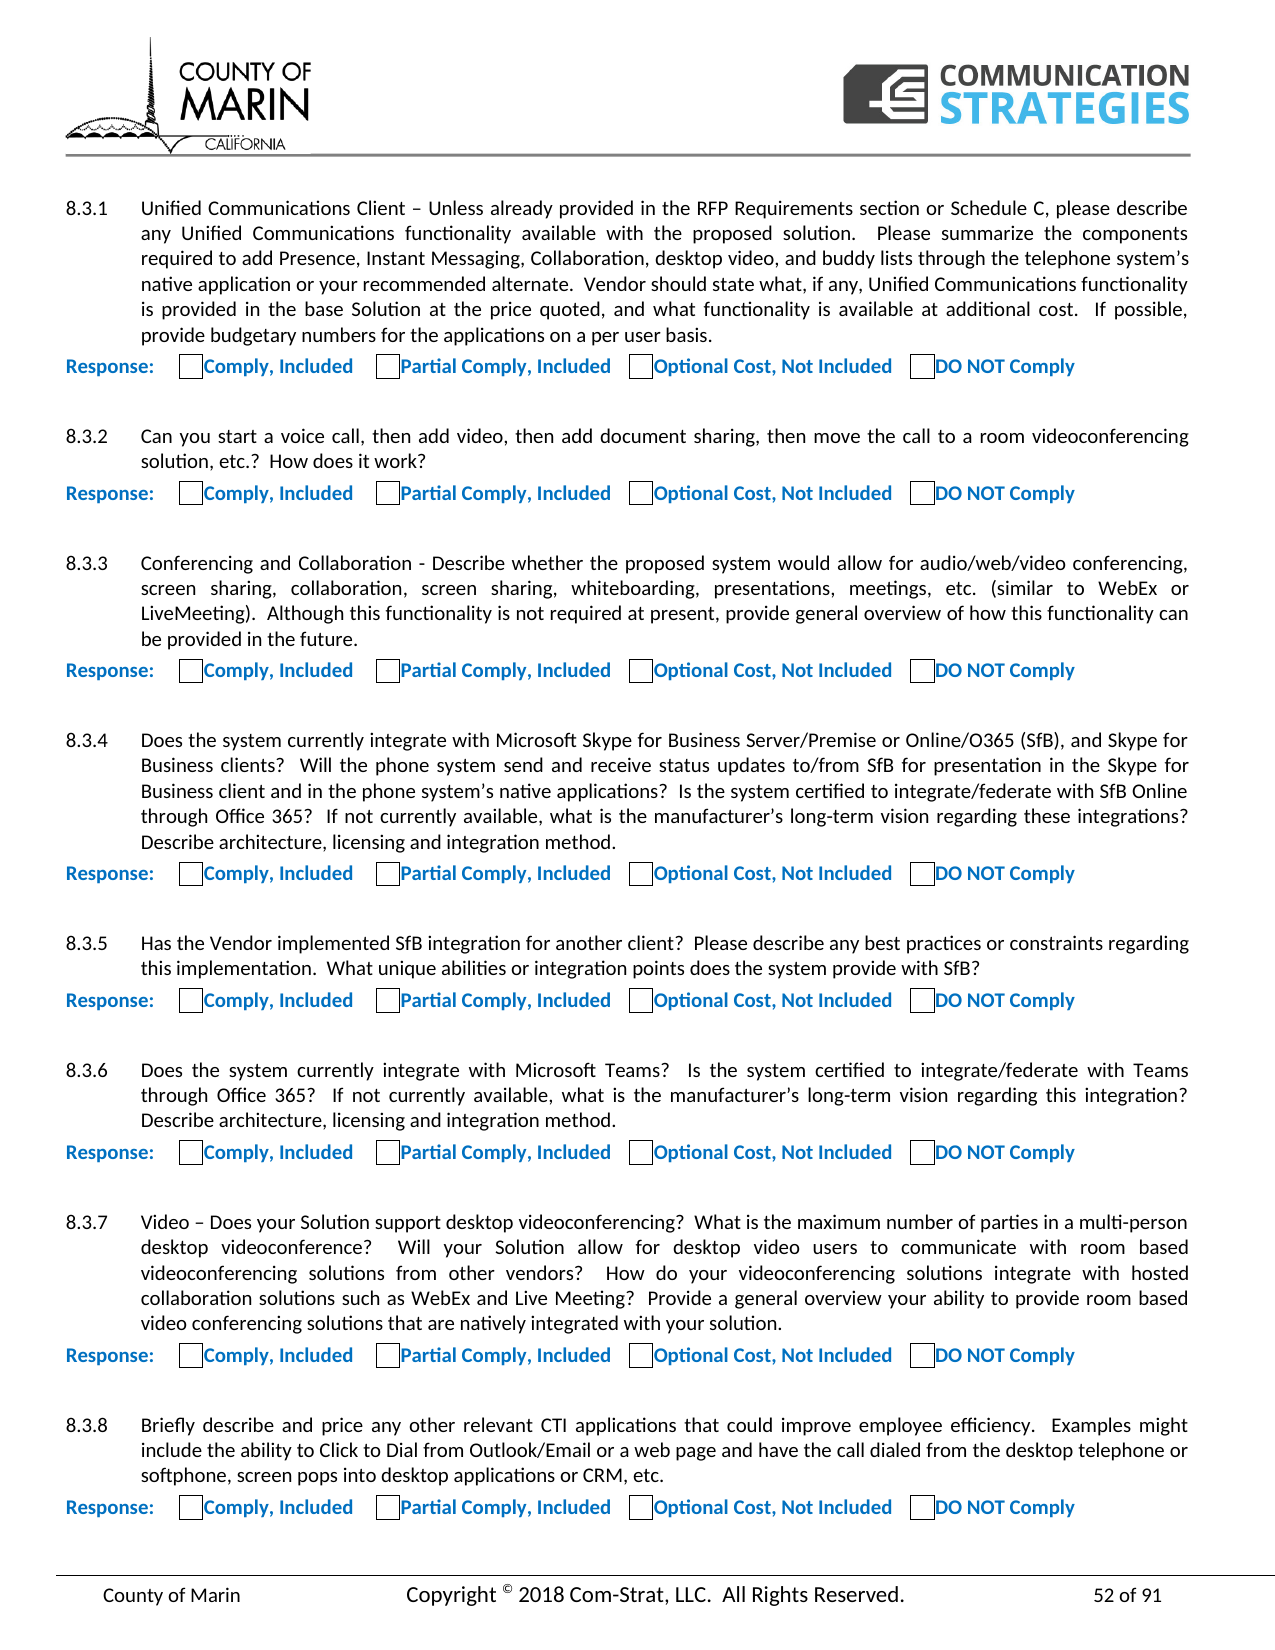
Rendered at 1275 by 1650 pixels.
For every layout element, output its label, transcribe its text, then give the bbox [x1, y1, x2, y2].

text Video – Does your Solution support desktop videoconferencing? What is the maximum number of parties in a multi-person desktop videoconference? Will your Solution allow for desktop video users to communicate with room based videoconferencing solutions from other vendors? How do your videoconferencing solutions integrate with hosted collaboration solutions such as WebEx and Live Meeting? Provide a general overview your ability to provide room based video conferencing solutions that are natively integrated with your solution. [66, 1209, 1191, 1336]
text Response: Comply, Included Partial Comply, Included Optional Cost, Not Included DO NOT Comply [66, 1342, 1191, 1368]
text Response: Comply, Included Partial Comply, Included Optional Cost, Not Included DO NOT Comply [66, 658, 1191, 683]
text Response: Comply, Included Partial Comply, Included Optional Cost, Not Included DO NOT Comply [66, 987, 1191, 1013]
picture [65, 37, 311, 154]
text Response: Comply, Included Partial Comply, Included Optional Cost, Not Included DO NOT Comply [66, 353, 1191, 379]
text Does the system currently integrate with Microsoft Teams? Is the system certified to integrate/federate with Teams through Office 365? If not currently available, what is the manufacturer’s long-term vision regarding this integration? Describe architecture, licensing and integration method. [66, 1057, 1191, 1133]
text Response: Comply, Included Partial Comply, Included Optional Cost, Not Included DO NOT Comply [66, 480, 1191, 506]
text Conferencing and Collaboration - Describe whether the proposed system would allow for audio/web/video conferencing, screen sharing, collaboration, screen sharing, whiteboarding, presentations, meetings, etc. (similar to WebEx or LiveMeeting). Although this functionality is not required at present, provide general overview of how this functionality can be provided in the future. [66, 550, 1191, 651]
text Can you start a voice call, then add video, then add document sharing, then move the call to a room videoconferencing solution, etc.? How does it work? [66, 423, 1191, 474]
picture [841, 62, 1191, 126]
text Has the Vendor implemented SfB integration for another client? Please describe any best practices or constraints regarding this implementation. What unique abilities or integration points does the system provide with SfB? [66, 930, 1191, 981]
text Does the system currently integrate with Microsoft Skype for Business Server/Premise or Online/O365 (SfB), and Skype for Business clients? Will the phone system send and receive status updates to/from SfB for presentation in the Skype for Business client and in the phone system’s native applications? Is the system certified to integrate/federate with SfB Online through Office 365? If not currently available, what is the manufacturer’s long-term vision regarding these integrations? Describe architecture, licensing and integration method. [66, 727, 1191, 854]
text Response: Comply, Included Partial Comply, Included Optional Cost, Not Included DO NOT Comply [66, 861, 1191, 886]
text Response: Comply, Included Partial Comply, Included Optional Cost, Not Included DO NOT Comply [66, 1494, 1191, 1520]
text Briefly describe and price any other relevant CTI applications that could improve employee efficiency. Examples might include the ability to Click to Dial from Outlook/Email or a web page and have the call dialed from the desktop telephone or softphone, screen pops into desktop applications or CRM, etc. [66, 1412, 1191, 1488]
text Unified Communications Client – Unless already provided in the RFP Requirements section or Schedule C, please describe any Unified Communications functionality available with the proposed solution. Please summarize the components required to add Presence, Instant Messaging, Collaboration, desktop video, and buddy lists through the telephone system’s native application or your recommended alternate. Vendor should state what, if any, Unified Communications functionality is provided in the base Solution at the price quoted, and what functionality is available at additional cost. If possible, provide budgetary numbers for the applications on a per user basis. [66, 195, 1191, 347]
text Response: Comply, Included Partial Comply, Included Optional Cost, Not Included DO NOT Comply [66, 1139, 1191, 1165]
